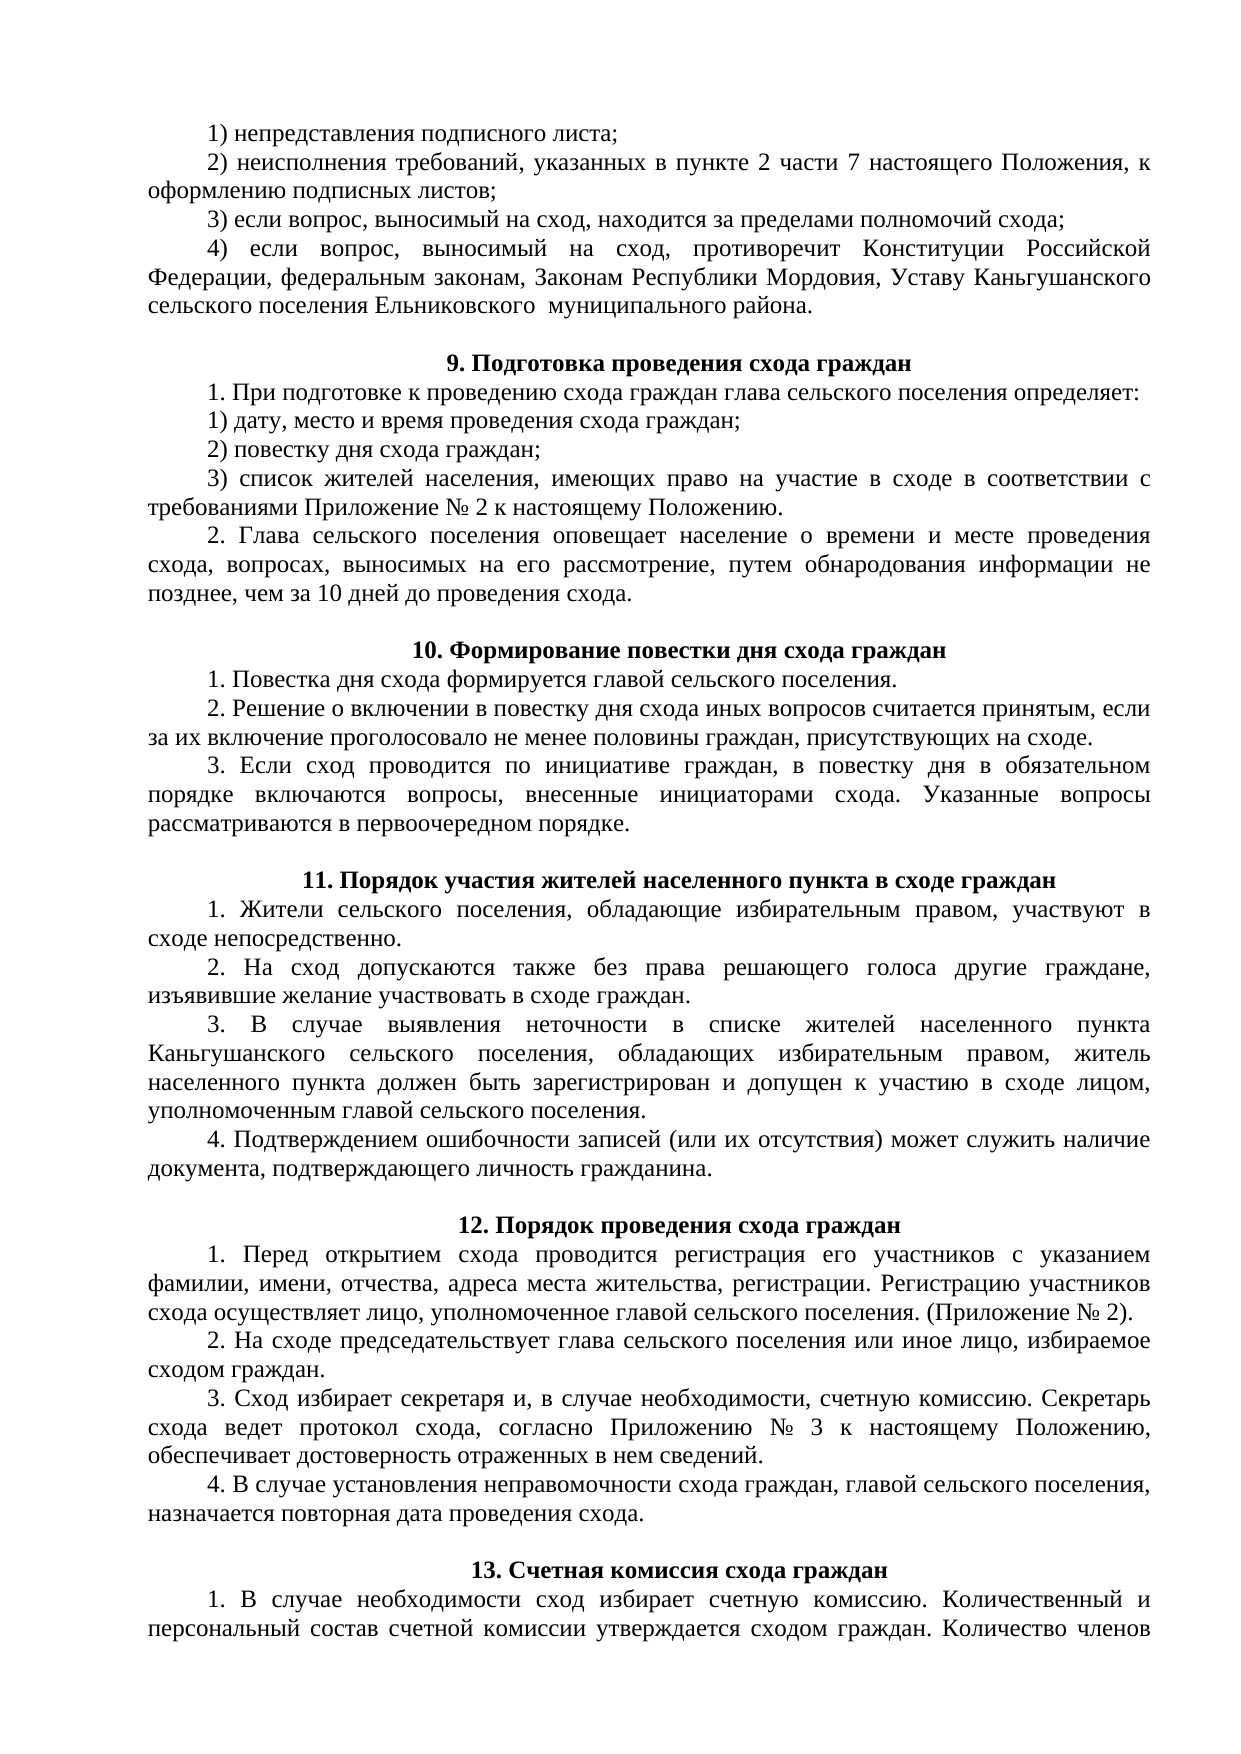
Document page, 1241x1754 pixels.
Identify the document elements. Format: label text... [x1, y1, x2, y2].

text 1) дату, место и время проведения схода граждан; [148, 406, 1152, 434]
text 2. На сходе председательствует глава сельского поселения или иное лицо, избираемое сходом граждан. [148, 1326, 1152, 1383]
text 11. Порядок участия жителей населенного пункта в сходе граждан [148, 866, 1152, 894]
text 3. В случае выявления неточности в списке жителей населенного пункта Каньгушанского сельского поселения, обладающих избирательным правом, житель населенного пункта должен быть зарегистрирован и допущен к участию в сходе лицом, уполномоченным главой сельского поселения. [148, 1009, 1152, 1124]
text 2. Решение о включении в повестку дня схода иных вопросов считается принятым, если за их включение проголосовало не менее половины граждан, присутствующих на сходе. [148, 693, 1152, 751]
text 12. Порядок проведения схода граждан [148, 1211, 1152, 1239]
text 10. Формирование повестки дня схода граждан [148, 636, 1152, 664]
text 1. Перед открытием схода проводится регистрация его участников с указанием фамилии, имени, отчества, адреса места жительства, регистрации. Регистрацию участников схода осуществляет лицо, уполномоченное главой сельского поселения. (Приложение № 2). [148, 1239, 1152, 1326]
text 3) список жителей населения, имеющих право на участие в сходе в соответствии с требованиями Приложение № 2 к настоящему Положению. [148, 463, 1152, 521]
text 1. Жители сельского поселения, обладающие избирательным правом, участвуют в сходе непосредственно. [148, 894, 1152, 952]
text 4. В случае установления неправомочности схода граждан, главой сельского поселения, назначается повторная дата проведения схода. [148, 1469, 1152, 1527]
text 1) непредставления подписного листа; [148, 118, 1152, 147]
text 9. Подготовка проведения схода граждан [148, 348, 1152, 377]
text 3) если вопрос, выносимый на сход, находится за пределами полномочий схода; [148, 204, 1152, 233]
text 3. Если сход проводится по инициативе граждан, в повестку дня в обязательном порядке включаются вопросы, внесенные инициаторами схода. Указанные вопросы рассматриваются в первоочередном порядке. [148, 751, 1152, 837]
text 4. Подтверждением ошибочности записей (или их отсутствия) может служить наличие документа, подтверждающего личность гражданина. [148, 1124, 1152, 1182]
text 4) если вопрос, выносимый на сход, противоречит Конституции Российской Федерации, федеральным законам, Законам Республики Мордовия, Уставу Каньгушанского сельского поселения Ельниковского муниципального района. [148, 233, 1152, 319]
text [148, 1584, 1152, 1642]
text 2. Глава сельского поселения оповещает население о времени и месте проведения схода, вопросах, выносимых на его рассмотрение, путем обнародования информации не позднее, чем за 10 дней до проведения схода. [148, 521, 1152, 607]
text 2. На сход допускаются также без права решающего голоса другие граждане, изъявившие желание участвовать в сходе граждан. [148, 952, 1152, 1009]
text 2) повестку дня схода граждан; [148, 434, 1152, 463]
text 3. Сход избирает секретаря и, в случае необходимости, счетную комиссию. Секретарь схода ведет протокол схода, согласно Приложению № 3 к настоящему Положению, обеспечивает достоверность отраженных в нем сведений. [148, 1383, 1152, 1469]
text 13. Счетная комиссия схода граждан [148, 1556, 1152, 1584]
text 2) неисполнения требований, указанных в пункте 2 части 7 настоящего Положения, к оформлению подписных листов; [148, 147, 1152, 204]
text 1. При подготовке к проведению схода граждан глава сельского поселения определяет: [148, 377, 1152, 406]
text 1. Повестка дня схода формируется главой сельского поселения. [148, 664, 1152, 693]
